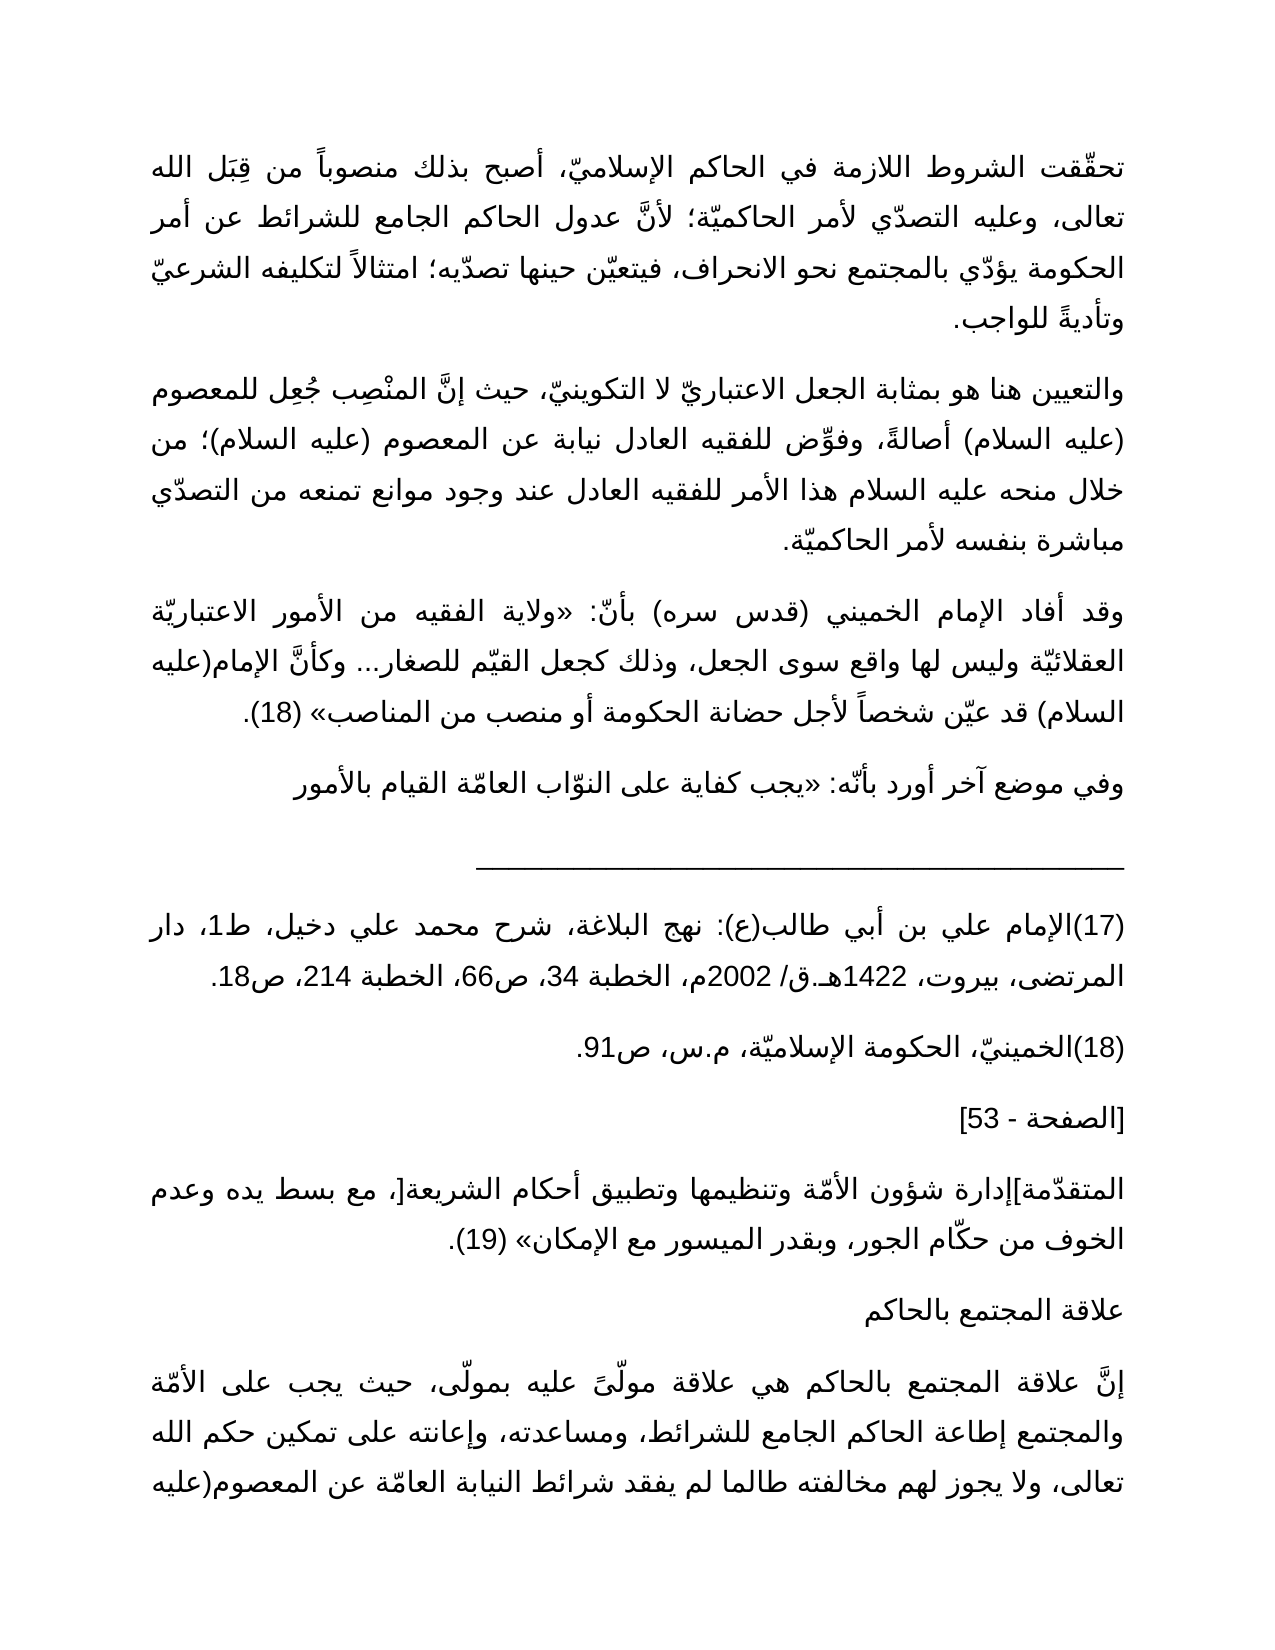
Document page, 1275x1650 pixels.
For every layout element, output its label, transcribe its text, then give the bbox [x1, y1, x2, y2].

text علاقة المجتمع بالحاكم [150, 1293, 1125, 1327]
text المتقدّمة]إدارة شؤون الأمّة وتنظيمها وتطبيق أحكام الشريعة[، مع بسط يده وعدم الخوف من حكّام الجور، وبقدر الميسور مع الإمكان» (19). [150, 1172, 1125, 1256]
text ________________________________________ [150, 837, 1125, 871]
text (18)الخمينيّ، الحكومة الإسلاميّة، م.س، ص91. [150, 1030, 1125, 1063]
text (17)الإمام علي بن أبي طالب(ع): نهج البلاغة، شرح محمد علي دخيل، ط1، دار المرتضى، بيروت، 1422هـ.ق/ 2002م، الخطبة 34، ص66، الخطبة 214، ص18. [150, 908, 1125, 992]
text وفي موضع آخر أورد بأنّه: «يجب كفاية على النوّاب العامّة القيام بالأمور [150, 766, 1125, 799]
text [150, 1364, 1125, 1499]
text وقد أفاد الإمام الخميني (قدس‏ سره) بأنّ: «ولاية الفقيه من الأمور الاعتباريّة العقلائيّة وليس لها واقع سوى الجعل، وذلك كجعل القيّم للصغار... وكأنَّ الإمام(عليه ‏السلام) قد عيّن شخصاً لأجل حضانة الحكومة أو منصب من المناصب» (18). [150, 594, 1125, 728]
text والتعيين هنا هو بمثابة الجعل الاعتباريّ لا التكوينيّ، حيث إنَّ المنْصِب جُعِل للمعصوم (عليه ‏السلام) أصالةً، وفوِّض للفقيه العادل نيابة عن المعصوم (عليه ‏السلام)؛ من خلال منحه عليه السلام هذا الأمر للفقيه العادل عند وجود موانع تمنعه من التصدّي مباشرة بنفسه لأمر الحاكميّة. [150, 372, 1125, 557]
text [150, 150, 1125, 334]
text [الصفحة - 53] [150, 1101, 1125, 1134]
